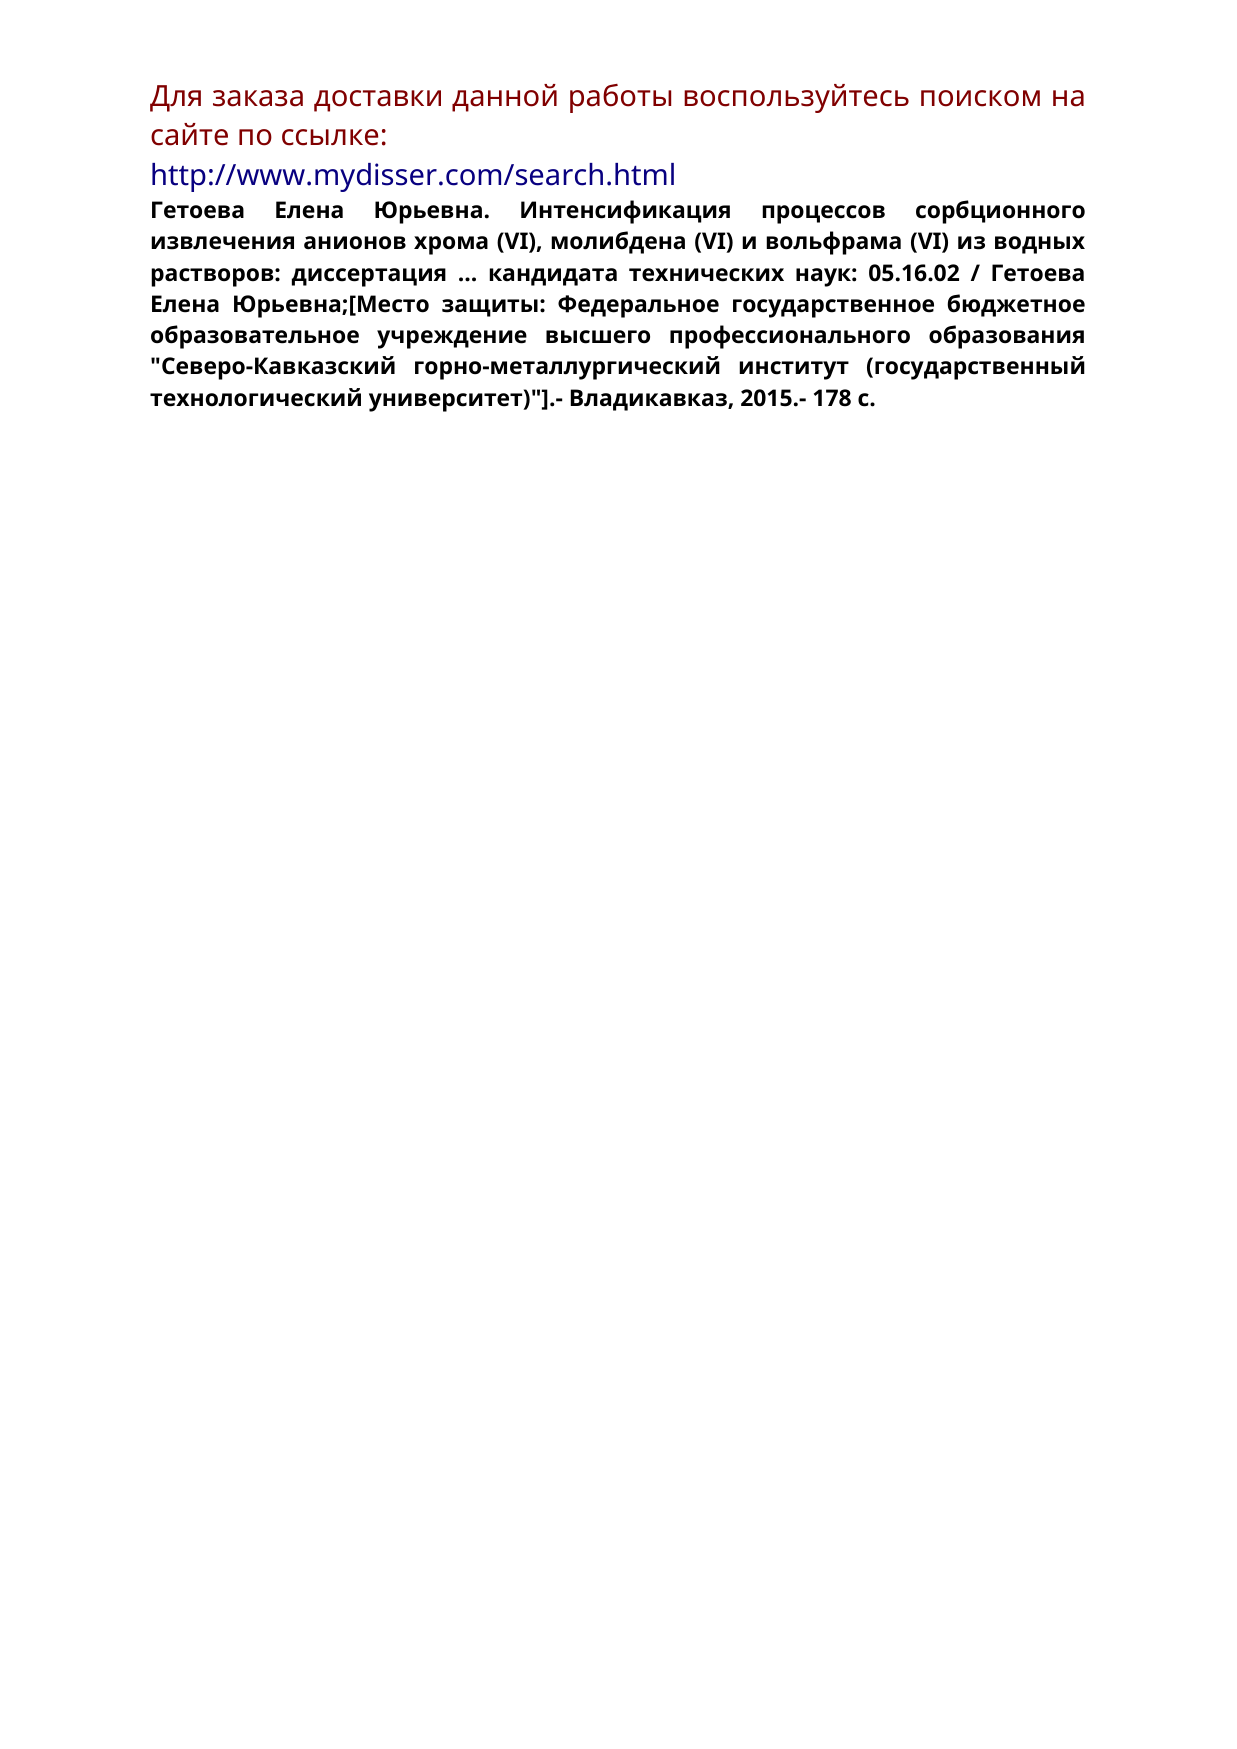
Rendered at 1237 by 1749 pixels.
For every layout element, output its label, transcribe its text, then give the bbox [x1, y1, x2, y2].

text Гетоева Елена Юрьевна. Интенсификация процессов сорбционного извлечения анионов хрома (VI), молибдена (VI) и вольфрама (VI) из водных растворов: диссертация ... кандидата технических наук: 05.16.02 / Гетоева Елена Юрьевна;[Место защиты: Федеральное государственное бюджетное образовательное учреждение высшего профессионального образования "Северо-Кавказский горно-металлургический институт (государственный технологический университет)"].- Владикавказ, 2015.- 178 с. [150, 194, 1086, 413]
